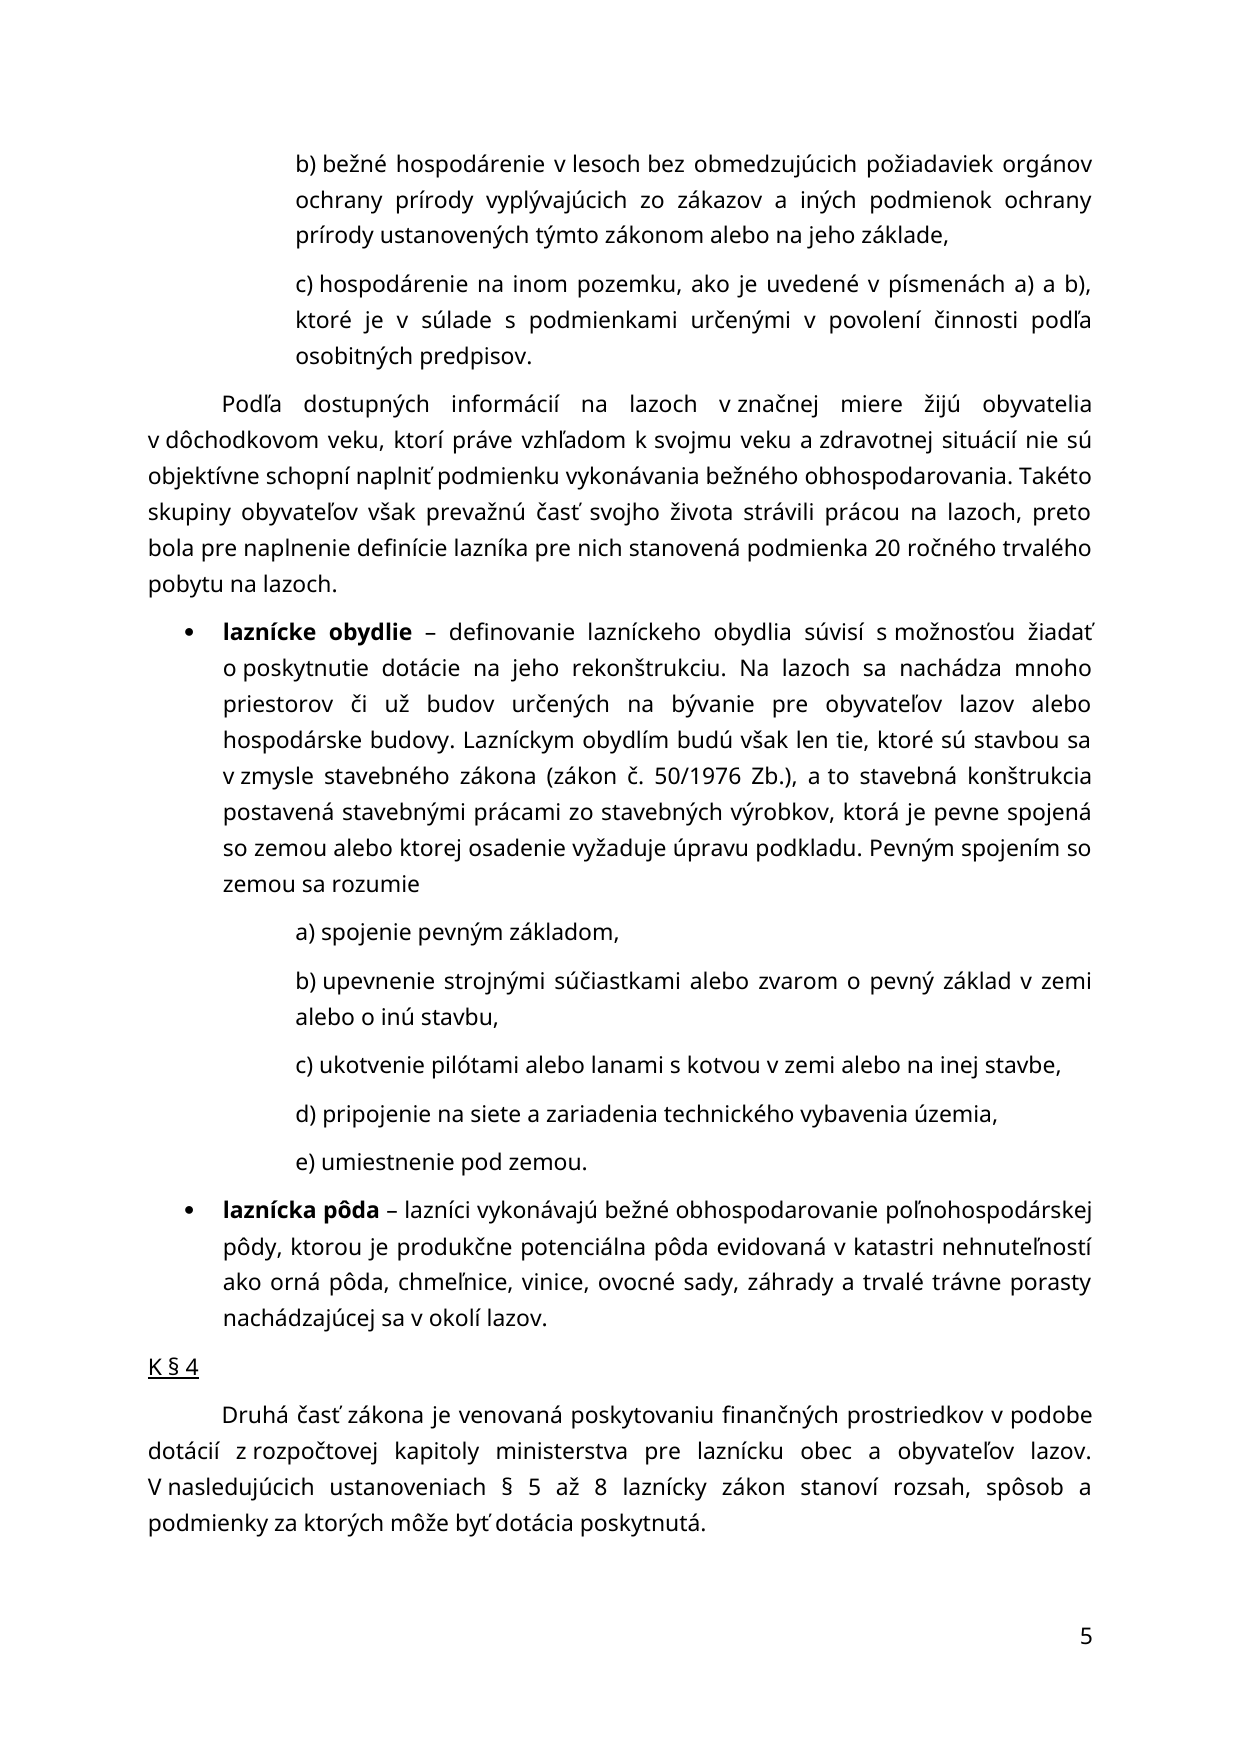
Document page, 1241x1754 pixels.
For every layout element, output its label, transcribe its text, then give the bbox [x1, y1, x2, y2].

text d) pripojenie na siete a zariadenia technického vybavenia územia, [295, 1098, 1093, 1129]
text c) ukotvenie pilótami alebo lanami s kotvou v zemi alebo na inej stavbe, [295, 1049, 1093, 1080]
list laznícke obydlie – definovanie lazníckeho obydlia súvisí s možnosťou žiadať o poskytnutie dotácie na jeho rekonštrukciu. Na lazoch sa nachádza mnoho priestorov či už budov určených na bývanie pre obyvateľov lazov alebo hospodárske budovy. Lazníckym obydlím budú však len tie, ktoré sú stavbou sa v zmysle stavebného zákona (zákon č. 50/1976 Zb.), a to stavebná konštrukcia postavená stavebnými prácami zo stavebných výrobkov, ktorá je pevne spojená so zemou alebo ktorej osadenie vyžaduje úpravu podkladu. Pevným spojením so zemou sa rozumie [185, 616, 1093, 899]
text c) hospodárenie na inom pozemku, ako je uvedené v písmenách a) a b), ktoré je v súlade s podmienkami určenými v povolení činnosti podľa osobitných predpisov. [295, 268, 1093, 371]
text e) umiestnenie pod zemou. [295, 1146, 1093, 1177]
text Podľa dostupných informácií na lazoch v značnej miere žijú obyvatelia v dôchodkovom veku, ktorí práve vzhľadom k svojmu veku a zdravotnej situácií nie sú objektívne schopní naplniť podmienku vykonávania bežného obhospodarovania. Takéto skupiny obyvateľov však prevažnú časť svojho života strávili prácou na lazoch, preto bola pre naplnenie definície lazníka pre nich stanovená podmienka 20 ročného trvalého pobytu na lazoch. [148, 388, 1093, 599]
list laznícka pôda – lazníci vykonávajú bežné obhospodarovanie poľnohospodárskej pôdy, ktorou je produkčne potenciálna pôda evidovaná v katastri nehnuteľností ako orná pôda, chmeľnice, vinice, ovocné sady, záhrady a trvalé trávne porasty nachádzajúcej sa v okolí lazov. [185, 1194, 1093, 1333]
text K § 4 [148, 1351, 1093, 1382]
text a) spojenie pevným základom, [295, 916, 1093, 948]
text b) upevnenie strojnými súčiastkami alebo zvarom o pevný základ v zemi alebo o inú stavbu, [295, 965, 1093, 1032]
text Druhá časť zákona je venovaná poskytovaniu finančných prostriedkov v podobe dotácií z rozpočtovej kapitoly ministerstva pre laznícku obec a obyvateľov lazov. V nasledujúcich ustanoveniach § 5 až 8 laznícky zákon stanoví rozsah, spôsob a podmienky za ktorých môže byť dotácia poskytnutá. [148, 1399, 1093, 1538]
text b) bežné hospodárenie v lesoch bez obmedzujúcich požiadaviek orgánov ochrany prírody vyplývajúcich zo zákazov a iných podmienok ochrany prírody ustanovených týmto zákonom alebo na jeho základe, [295, 148, 1093, 251]
